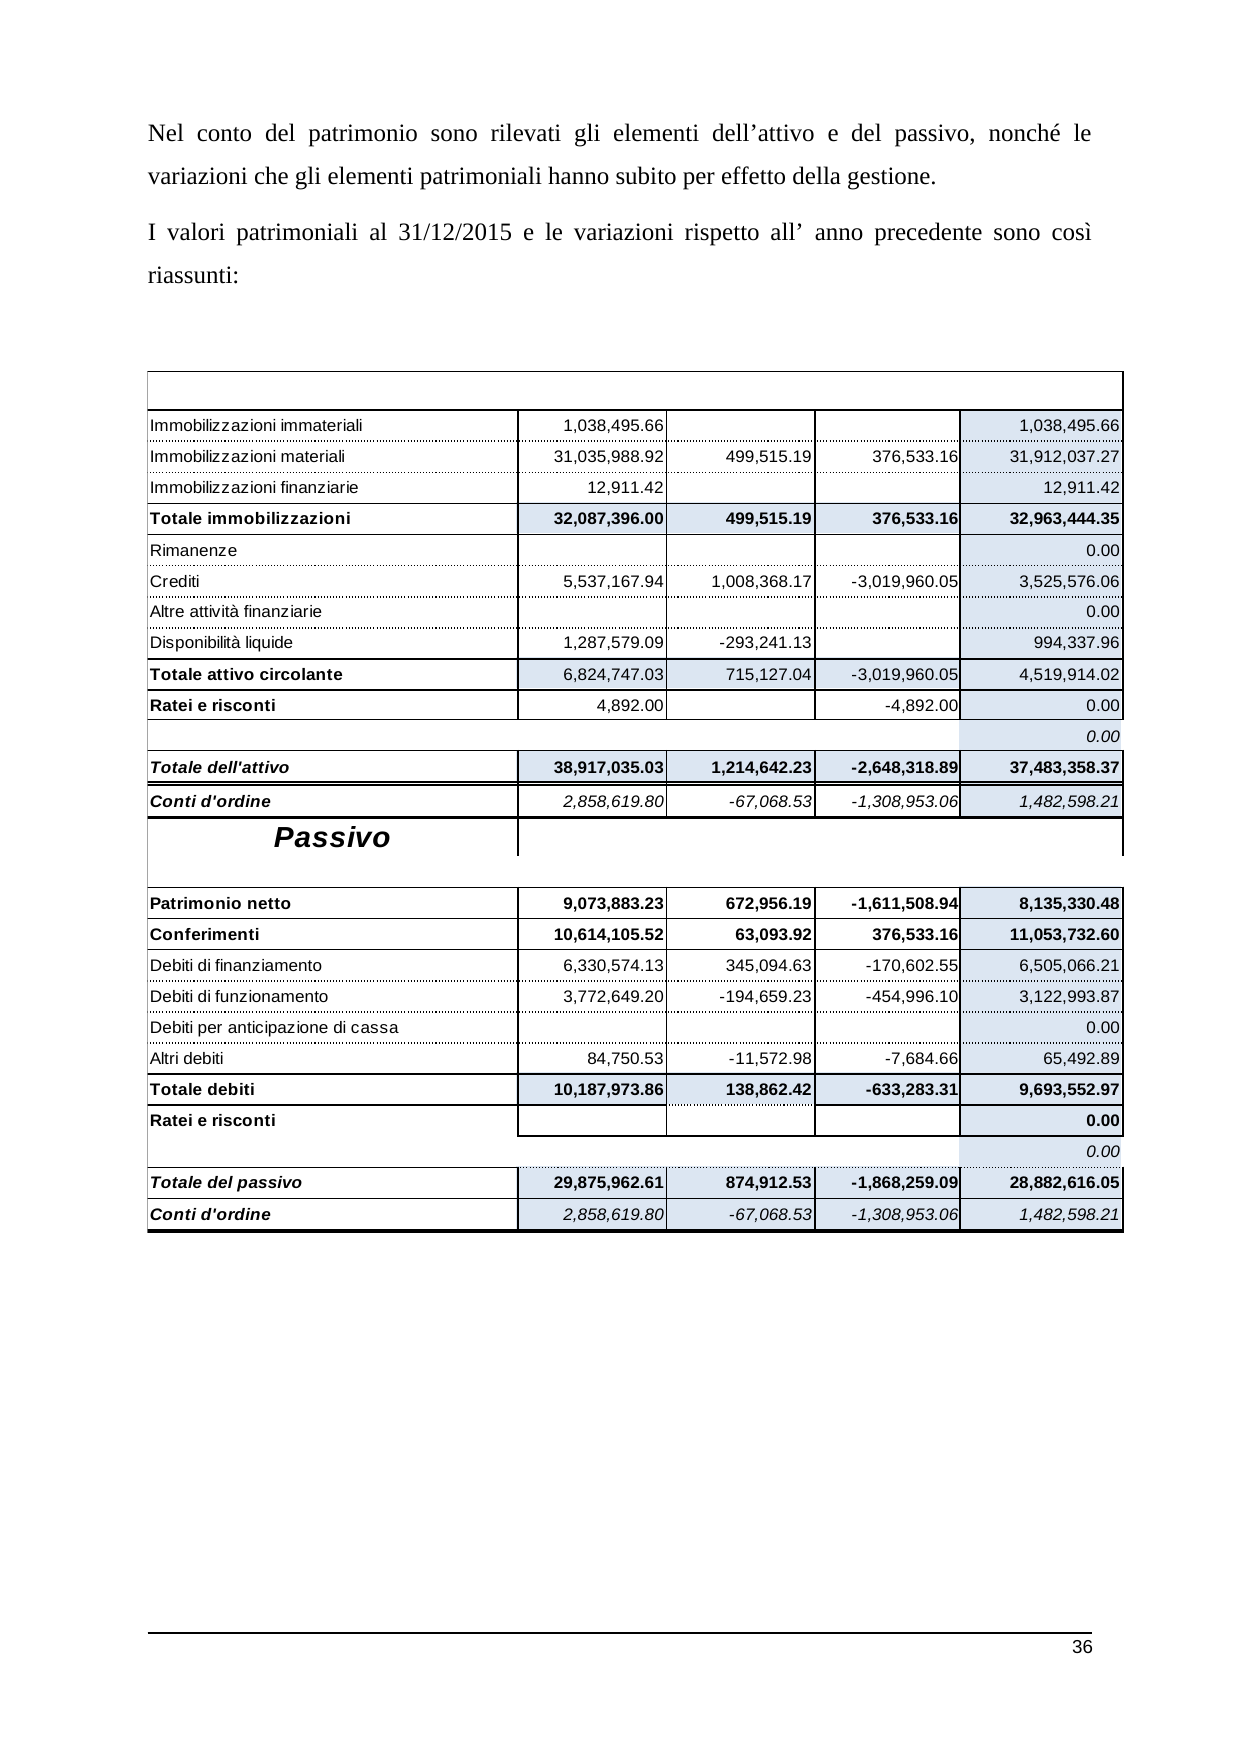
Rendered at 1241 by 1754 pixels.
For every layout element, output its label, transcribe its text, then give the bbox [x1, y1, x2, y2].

list Nel conto del patrimonio sono rilevati gli elementi dell’attivo e del passivo, nonché le variazioni che gli elementi patrimoniali hanno subito per effetto della gestione. [148, 118, 1092, 190]
list I valori patrimoniali al 31/12/2015 e le variazioni rispetto all’ anno precedente sono così riassunti: [148, 217, 1092, 289]
